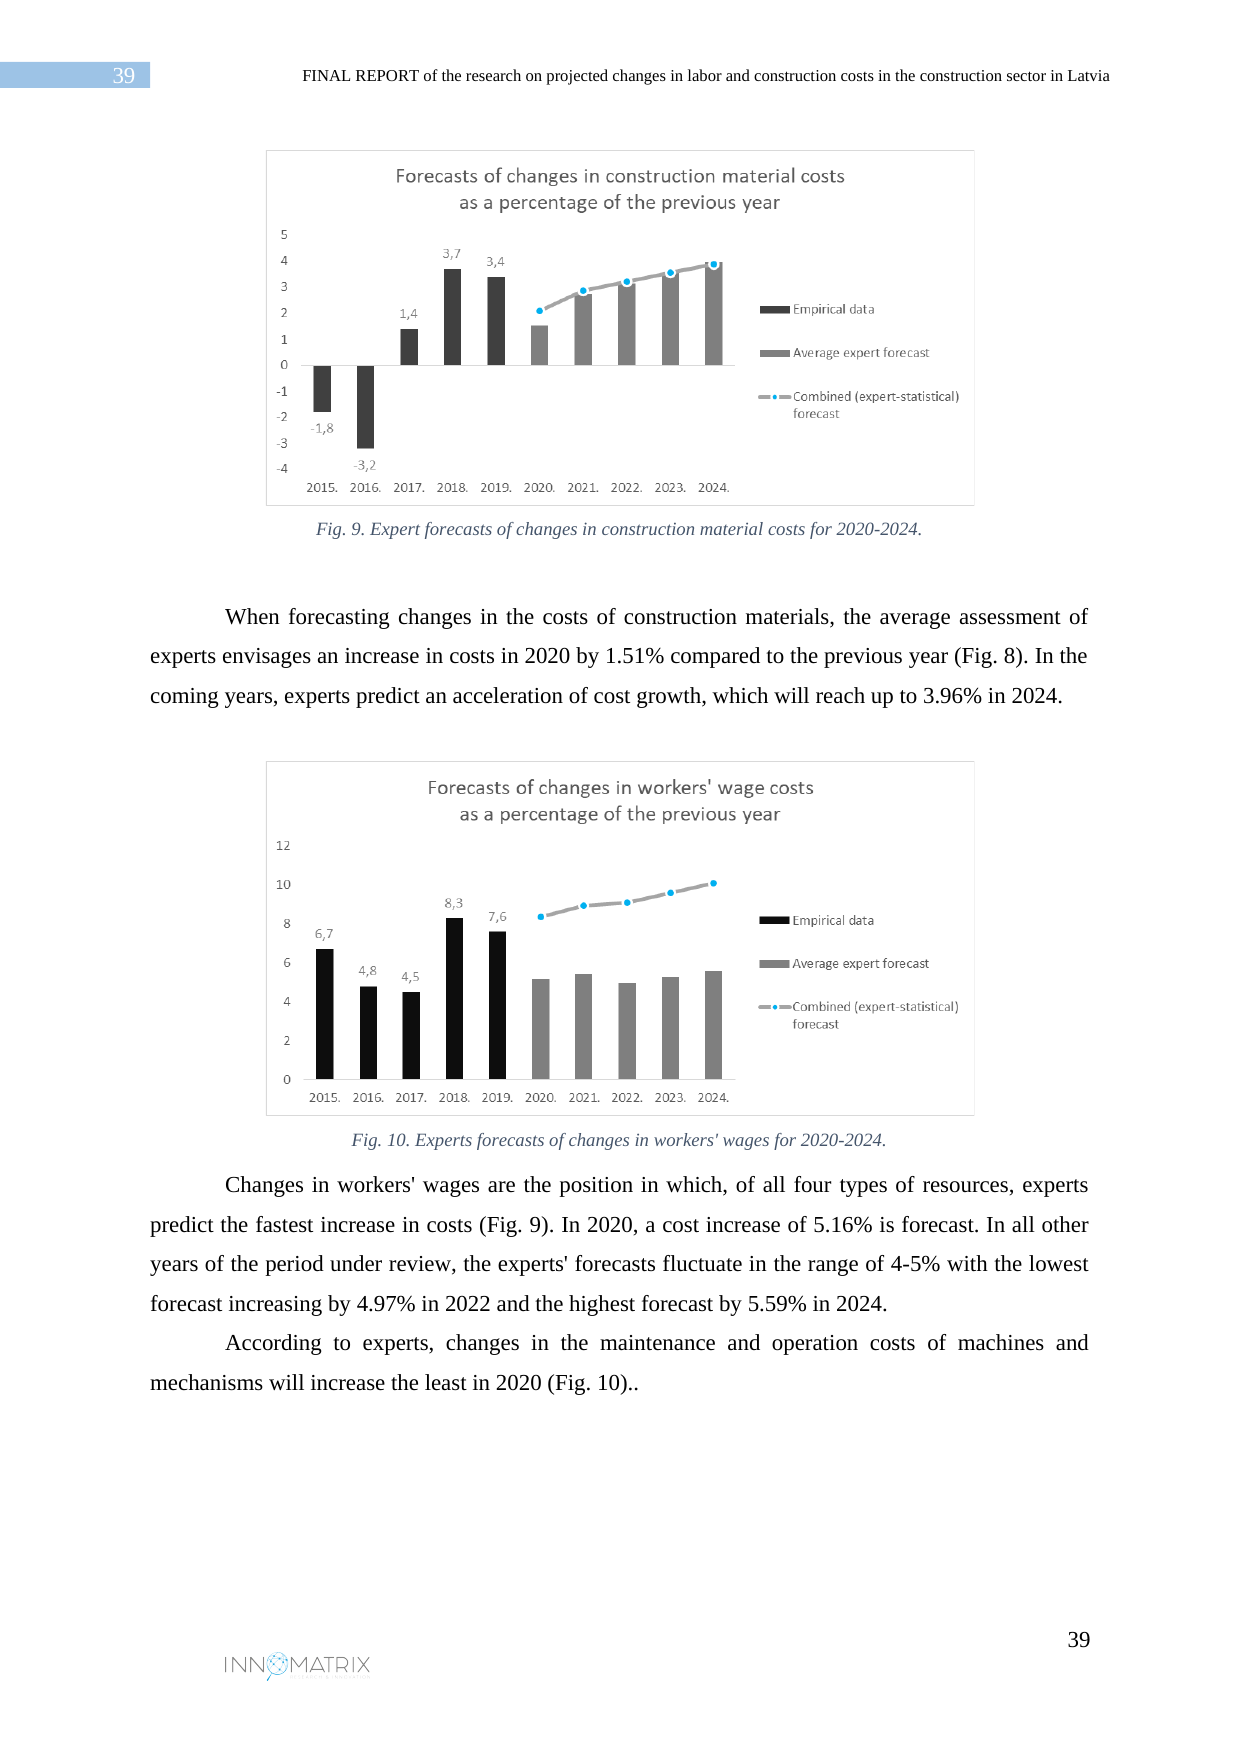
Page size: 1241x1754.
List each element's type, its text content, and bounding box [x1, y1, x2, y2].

text Fig. 10. Experts forecasts of changes in workers' wages for 2020-2024. [150, 1129, 1090, 1150]
text According to experts, changes in the maintenance and operation costs of machines and mechanisms will increase the least in 2020 (Fig. 10).. [150, 1329, 1090, 1395]
picture [225, 1652, 370, 1681]
text Changes in workers' wages are the position in which, of all four types of resources, experts predict the fastest increase in costs (Fig. 9). In 2020, a cost increase of 5.16% is forecast. In all other years of the period under review, the experts' forecasts fluctuate in the range of 4-5% with the lowest forecast increasing by 4.97% in 2022 and the highest forecast by 5.59% in 2024. [150, 1171, 1090, 1316]
text Fig. 9. Expert forecasts of changes in construction material costs for 2020-2024. [150, 518, 1090, 540]
text When forecasting changes in the costs of construction materials, the average assessment of experts envisages an increase in costs in 2020 by 1.51% compared to the previous year (Fig. 8). In the coming years, experts predict an acceleration of cost growth, which will reach up to 3.96% in 2024. [150, 603, 1090, 708]
picture [265, 761, 975, 1116]
picture [265, 150, 975, 506]
